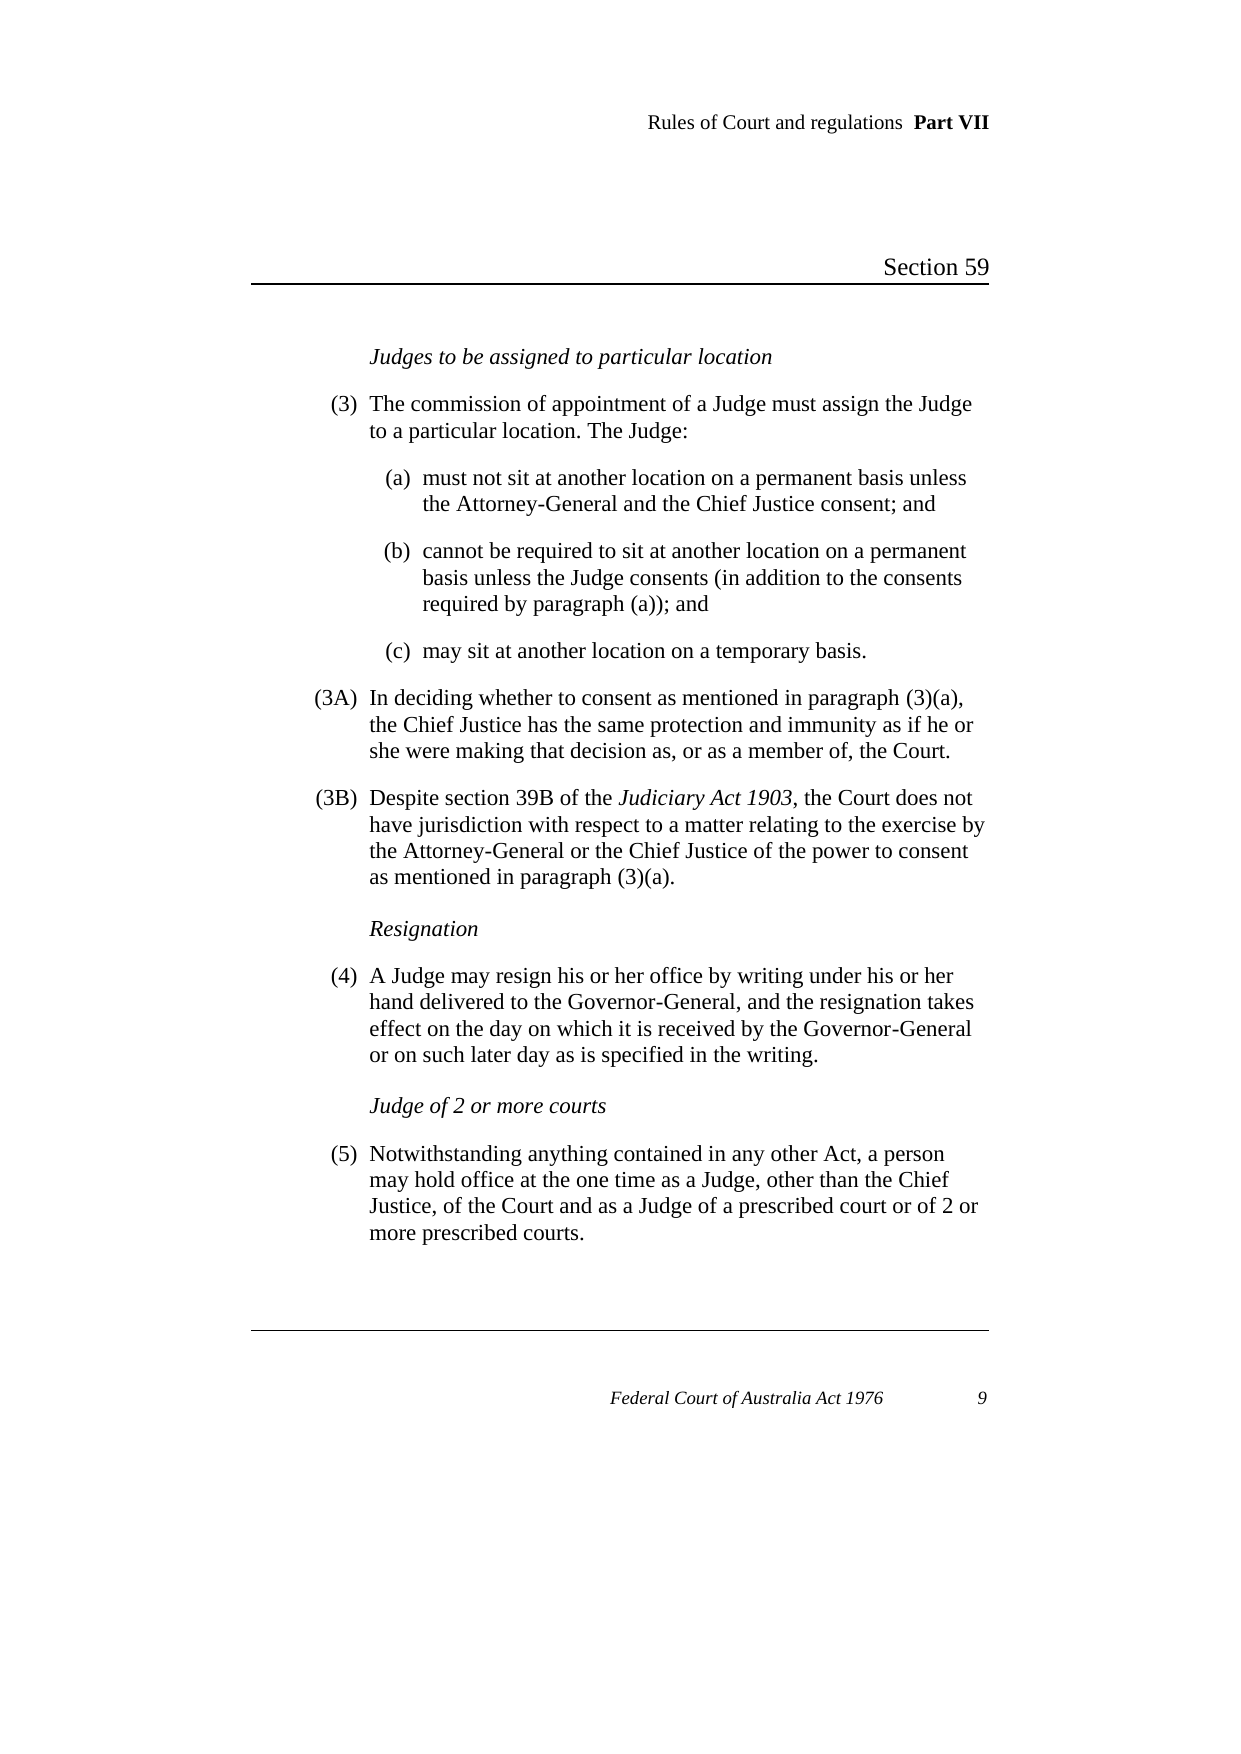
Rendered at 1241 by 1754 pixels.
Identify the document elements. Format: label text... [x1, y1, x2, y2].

text Judges to be assigned to particular location [369, 343, 989, 369]
text (4) A Judge may resign his or her office by writing under his or her hand delivered to the Governor-General, and the resignation takes effect on the day on which it is received by the Governor-General or on such later day as is specified in the writing. [251, 962, 989, 1067]
text (3B) Despite section 39B of the Judiciary Act 1903, the Court does not have jurisdiction with respect to a matter relating to the exercise by the Attorney-General or the Chief Justice of the power to consent as mentioned in paragraph (3)(a). [251, 784, 989, 890]
text (3) The commission of appointment of a Judge must assign the Judge to a particular location. The Judge: [251, 390, 989, 443]
text (b) cannot be required to sit at another location on a permanent basis unless the Judge consents (in addition to the consents required by paragraph (a)); and [251, 537, 989, 616]
text (5) Notwithstanding anything contained in any other Act, a person may hold office at the one time as a Judge, other than the Chief Justice, of the Court and as a Judge of a prescribed court or of 2 or more prescribed courts. [251, 1139, 989, 1245]
text (a) must not sit at another location on a permanent basis unless the Attorney-General and the Chief Justice consent; and [251, 464, 989, 517]
text Resignation [369, 915, 989, 941]
text Judge of 2 or more courts [369, 1092, 989, 1119]
text (3A) In deciding whether to consent as mentioned in paragraph (3)(a), the Chief Justice has the same protection and immunity as if he or she were making that decision as, or as a member of, the Court. [251, 684, 989, 763]
text (c) may sit at another location on a temporary basis. [251, 637, 989, 664]
